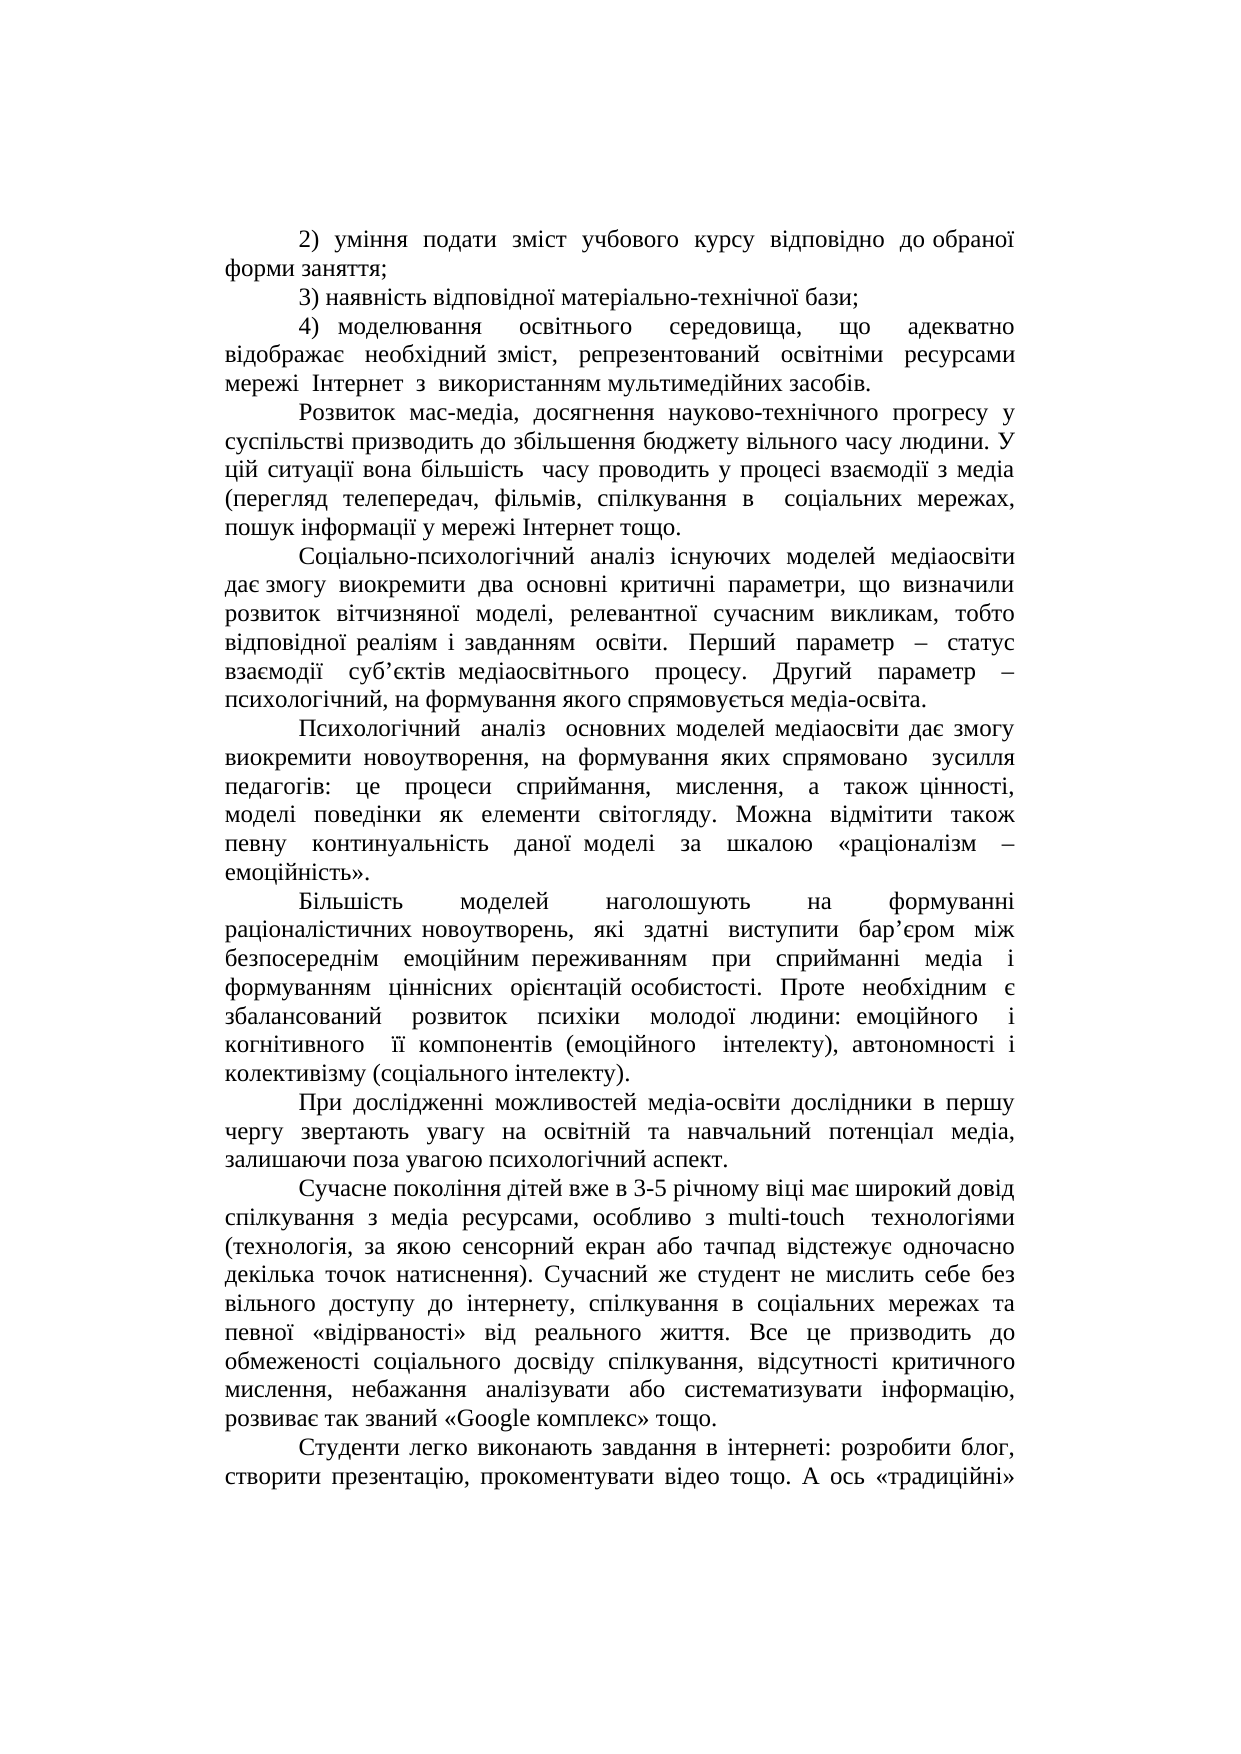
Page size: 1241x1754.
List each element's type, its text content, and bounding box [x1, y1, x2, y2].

text 2) уміння подати зміст учбового курсу відповідно до обраної форми заняття; [224, 224, 1016, 282]
text 4) моделювання освітнього середовища, що адекватно відображає необхідний зміст, репрезентований освітніми ресурсами мережі Інтернет з використанням мультимедійних засобів. [224, 311, 1016, 397]
text Розвиток мас-медіа, досягнення науково-технічного прогресу у суспільстві призводить до збільшення бюджету вільного часу людини. У цій ситуації вона більшість часу проводить у процесі взаємодії з медіа (перегляд телепередач, фільмів, спілкування в соціальних мережах, пошук інформації у мережі Інтернет тощо. [224, 397, 1016, 541]
text 3) наявність відповідної матеріально-технічної бази; [224, 282, 1016, 311]
text Сучасне покоління дітей вже в 3-5 річному віці має широкий довід спілкування з медіа ресурсами, особливо з multi-touch технологіями (технологія, за якою сенсорний екран або тачпад відстежує одночасно декілька точок натиснення). Сучасний же студент не мислить себе без вільного доступу до інтернету, спілкування в соціальних мережах та певної «відірваності» від реального життя. Все це призводить до обмеженості соціального досвіду спілкування, відсутності критичного мислення, небажання аналізувати або систематизувати інформацію, розвиває так званий «Google комплекс» тощо. [224, 1173, 1016, 1432]
text При дослідженні можливостей медіа-освіти дослідники в першу чергу звертають увагу на освітній та навчальний потенціал медіа, залишаючи поза увагою психологічний аспект. [224, 1087, 1016, 1173]
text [224, 1432, 1016, 1489]
text Психологічний аналіз основних моделей медіаосвіти дає змогу виокремити новоутворення, на формування яких спрямовано зусилля педагогів: це процеси сприймання, мислення, а також цінності, моделі поведінки як елементи світогляду. Можна відмітити також певну континуальність даної моделі за шкалою «раціоналізм – емоційність». [224, 713, 1016, 886]
text Соціально-психологічний аналіз існуючих моделей медіаосвіти дає змогу виокремити два основні критичні параметри, що визначили розвиток вітчизняної моделі, релевантної сучасним викликам, тобто відповідної реаліям і завданням освіти. Перший параметр – статус взаємодії суб’єктів медіаосвітнього процесу. Другий параметр – психологічний, на формування якого спрямовується медіа-освіта. [224, 541, 1016, 713]
text Більшість моделей наголошують на формуванні раціоналістичних новоутворень, які здатні виступити бар’єром між безпосереднім емоційним переживанням при сприйманні медіа і формуванням ціннісних орієнтацій особистості. Проте необхідним є збалансований розвиток психіки молодої людини: емоційного і когнітивного її компонентів (емоційного інтелекту), автономності і колективізму (соціального інтелекту). [224, 886, 1016, 1087]
